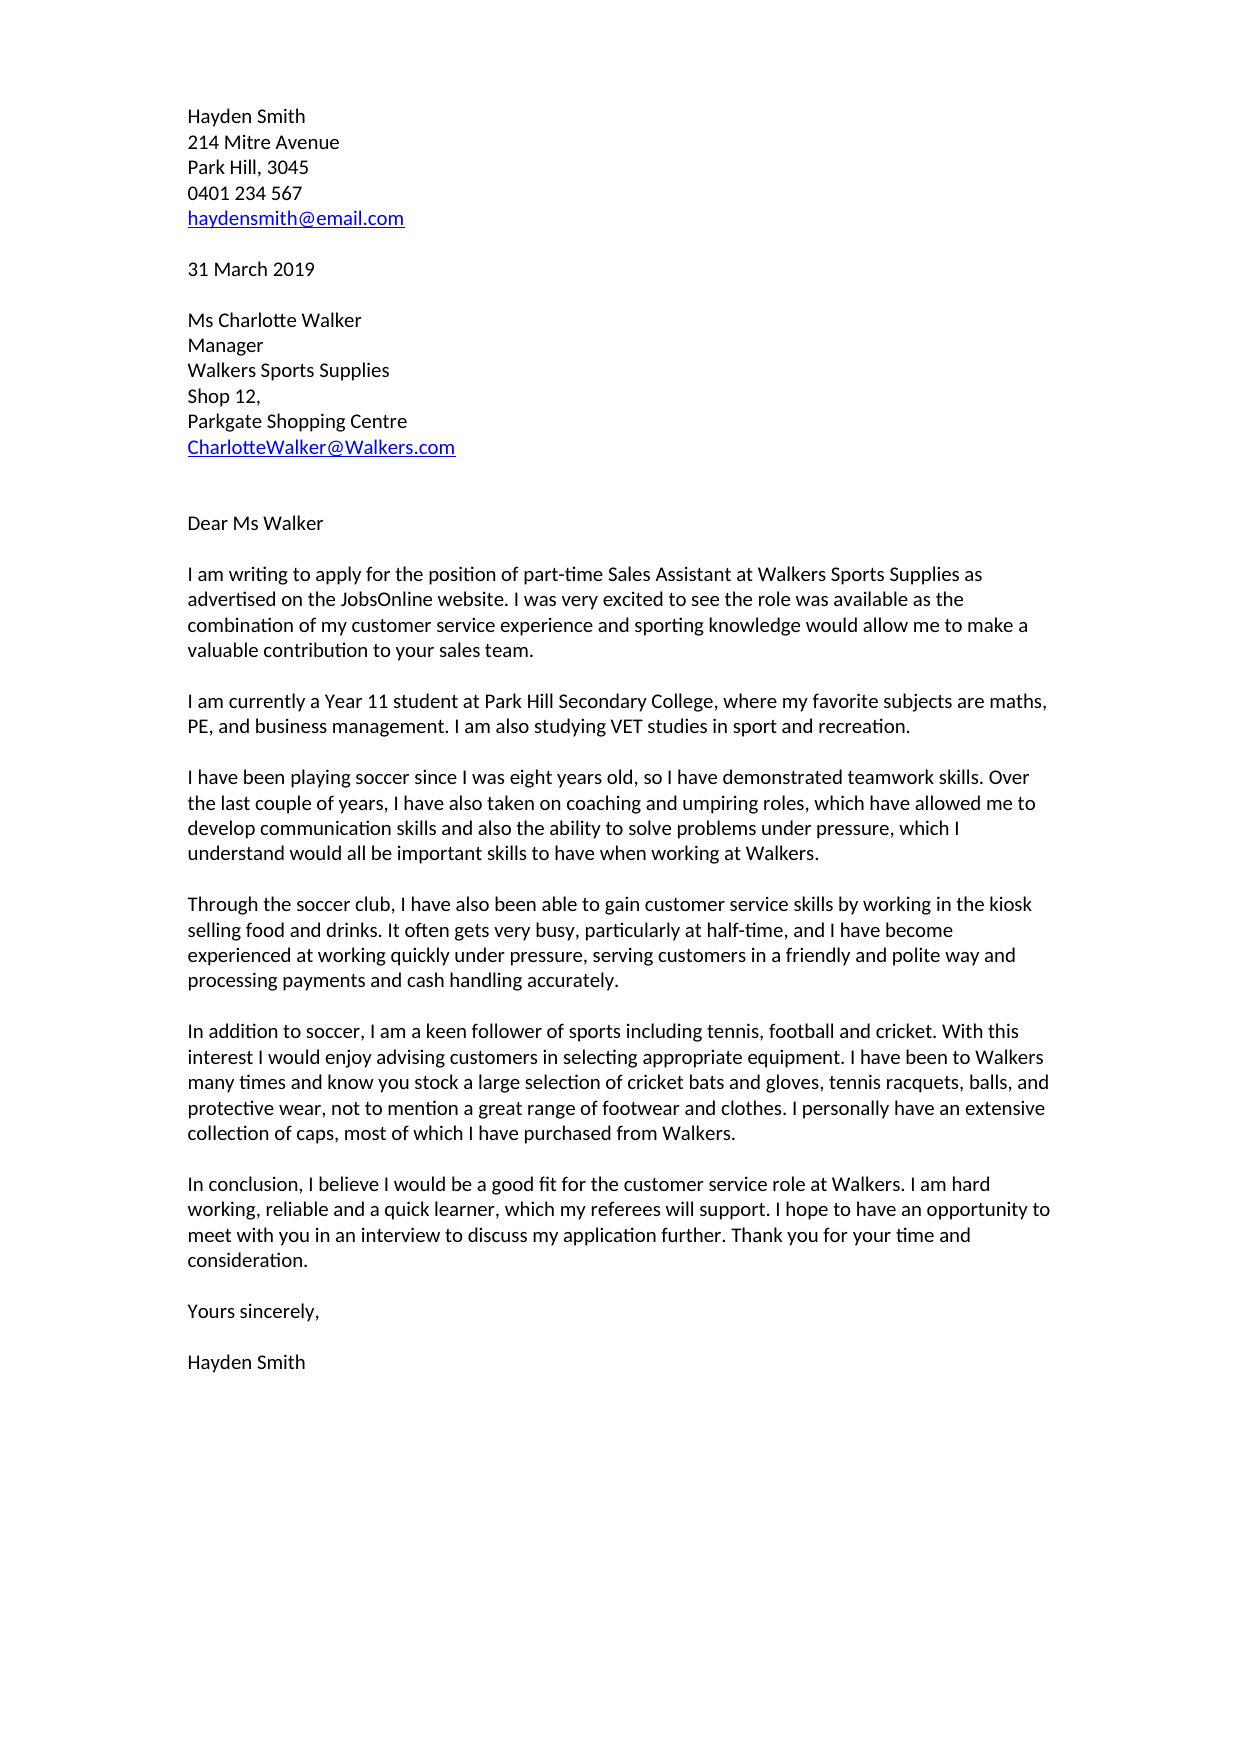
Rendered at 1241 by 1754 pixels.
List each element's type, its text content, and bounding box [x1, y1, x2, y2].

text I am writing to apply for the position of part-time Sales Assistant at Walkers Sports Supplies as advertised on the JobsOnline website. I was very excited to see the role was available as the combination of my customer service experience and sporting knowledge would allow me to make a valuable contribution to your sales team. [187, 561, 1053, 663]
text I am currently a Year 11 student at Park Hill Secondary College, where my favorite subjects are maths, PE, and business management. I am also studying VET studies in sport and recreation. [187, 688, 1053, 739]
text haydensmith@email.com [187, 205, 1053, 231]
text 0401 234 567 [187, 180, 1053, 205]
text 214 Mitre Avenue [187, 129, 1053, 154]
text Hayden Smith [187, 103, 1053, 129]
text Through the soccer club, I have also been able to gain customer service skills by working in the kiosk selling food and drinks. It often gets very busy, particularly at half-time, and I have become experienced at working quickly under pressure, serving customers in a friendly and polite way and processing payments and cash handling accurately. [187, 891, 1053, 993]
text Manager [187, 332, 1053, 358]
text In conclusion, I believe I would be a good fit for the customer service role at Walkers. I am hard working, reliable and a quick learner, which my referees will support. I hope to have an opportunity to meet with you in an interview to discuss my application further. Thank you for your time and consideration. [187, 1171, 1053, 1273]
text Ms Charlotte Walker [187, 307, 1053, 332]
text Hayden Smith [187, 1349, 1053, 1374]
text Dear Ms Walker [187, 510, 1053, 536]
text Park Hill, 3045 [187, 154, 1053, 180]
text Parkgate Shopping Centre [187, 408, 1053, 434]
text Walkers Sports Supplies [187, 358, 1053, 383]
text CharlotteWalker@Walkers.com [187, 434, 1053, 459]
text Shop 12, [187, 383, 1053, 408]
text 31 March 2019 [187, 256, 1053, 281]
text Yours sincerely, [187, 1298, 1053, 1323]
text In addition to soccer, I am a keen follower of sports including tennis, football and cricket. With this interest I would enjoy advising customers in selecting appropriate equipment. I have been to Walkers many times and know you stock a large selection of cricket bats and gloves, tennis racquets, balls, and protective wear, not to mention a great range of footwear and clothes. I personally have an extensive collection of caps, most of which I have purchased from Walkers. [187, 1018, 1053, 1146]
text I have been playing soccer since I was eight years old, so I have demonstrated teamwork skills. Over the last couple of years, I have also taken on coaching and umpiring roles, which have allowed me to develop communication skills and also the ability to solve problems under pressure, which I understand would all be important skills to have when working at Walkers. [187, 764, 1053, 866]
